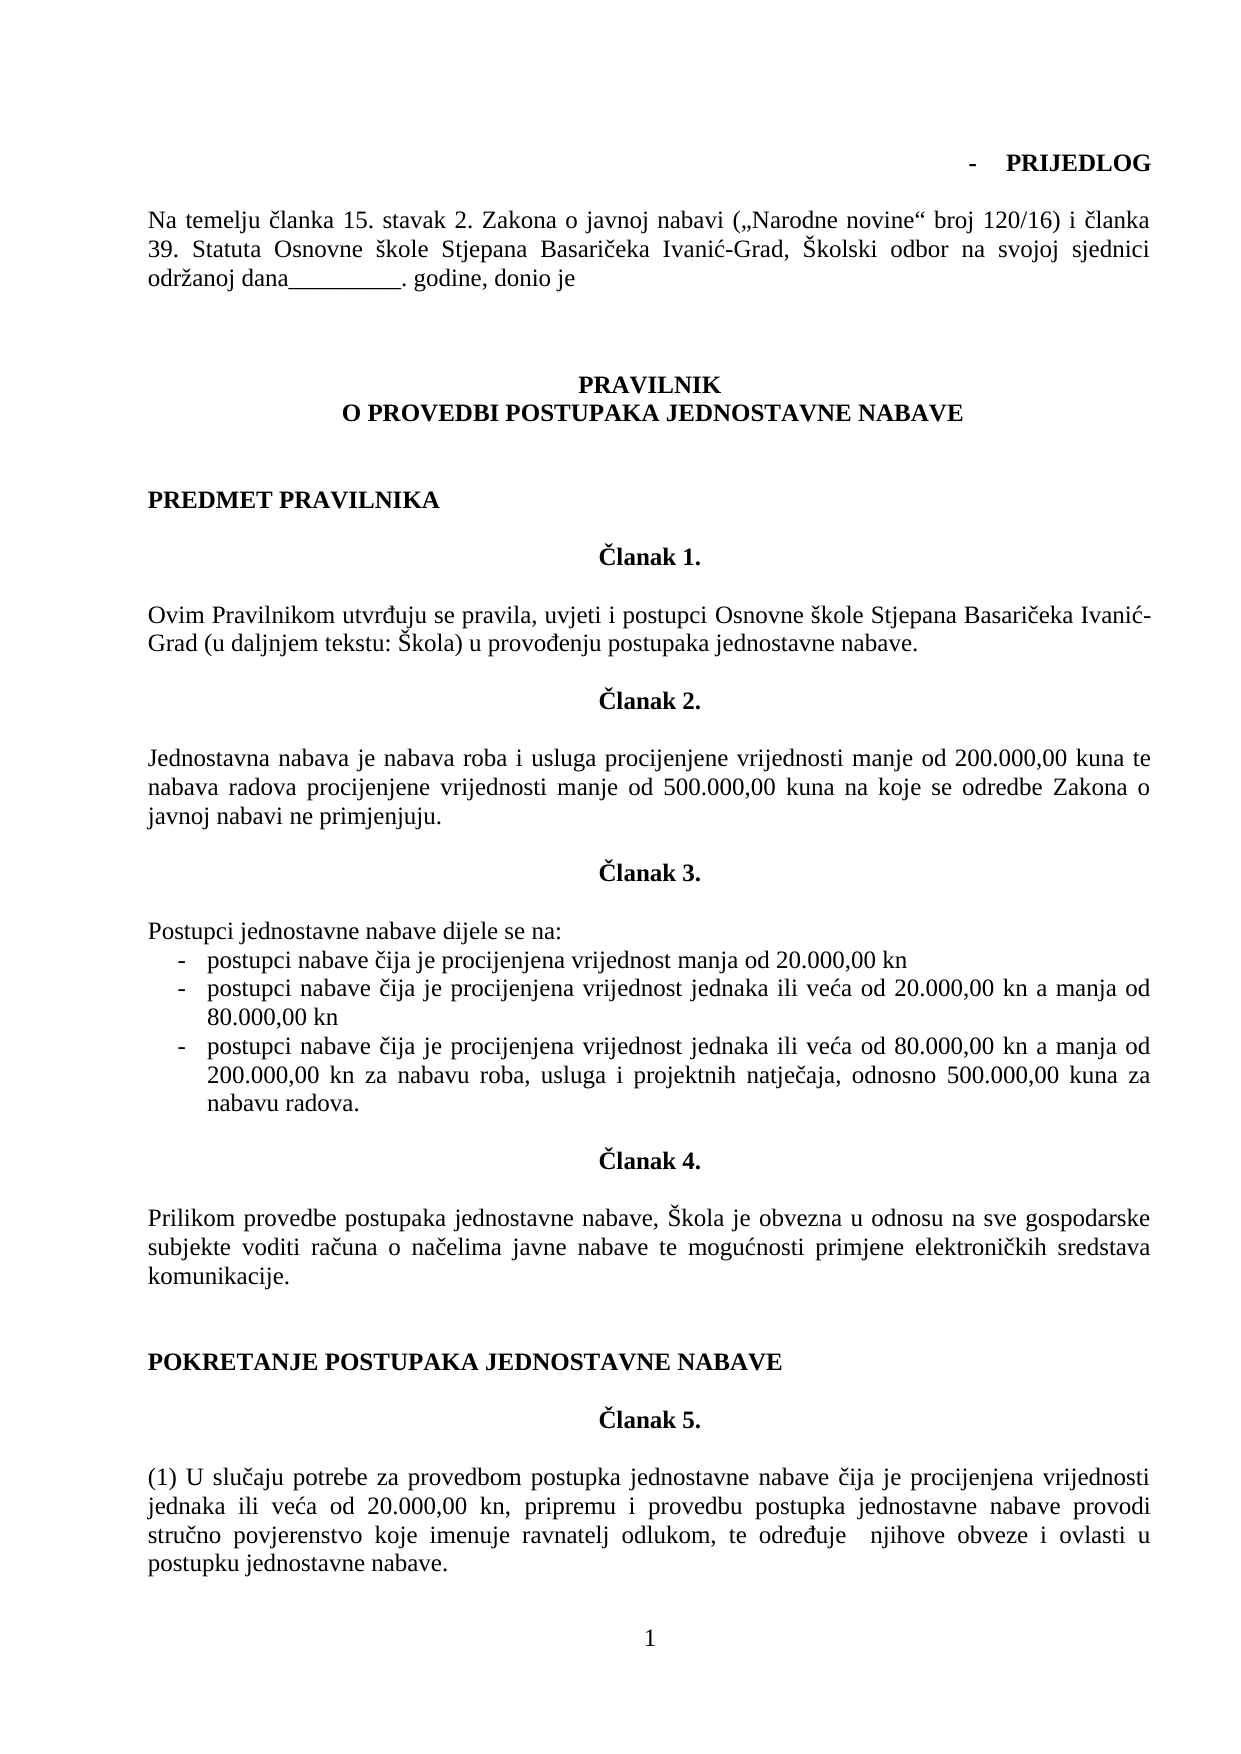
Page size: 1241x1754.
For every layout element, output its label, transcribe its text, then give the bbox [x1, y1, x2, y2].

text (1) U slučaju potrebe za provedbom postupka jednostavne nabave čija je procijenjena vrijednosti jednaka ili veća od 20.000,00 kn, pripremu i provedbu postupka jednostavne nabave provodi stručno povjerenstvo koje imenuje ravnatelj odlukom, te određuje njihove obveze i ovlasti u postupku jednostavne nabave. [148, 1462, 1152, 1577]
text Na temelju članka 15. stavak 2. Zakona o javnoj nabavi („Narodne novine“ broj 120/16) i članka 39. Statuta Osnovne škole Stjepana Basaričeka Ivanić-Grad, Školski odbor na svojoj sjednici održanoj dana_________. godine, donio je [148, 205, 1152, 291]
text Ovim Pravilnikom utvrđuju se pravila, uvjeti i postupci Osnovne škole Stjepana Basaričeka Ivanić-Grad (u daljnjem tekstu: Škola) u provođenju postupaka jednostavne nabave. [148, 600, 1152, 657]
text PREDMET PRAVILNIKA [148, 485, 1152, 513]
list postupci nabave čija je procijenjena vrijednost manja od 20.000,00 kn [177, 945, 1152, 973]
text POKRETANJE POSTUPAKA JEDNOSTAVNE NABAVE [148, 1347, 1152, 1376]
text Članak 4. [148, 1146, 1152, 1175]
text Članak 2. [148, 686, 1152, 715]
text PRAVILNIK [148, 370, 1152, 398]
text O PROVEDBI POSTUPAKA JEDNOSTAVNE NABAVE [148, 398, 1152, 427]
text Članak 3. [148, 858, 1152, 887]
text Članak 5. [148, 1405, 1152, 1433]
text Prilikom provedbe postupaka jednostavne nabave, Škola je obvezna u odnosu na sve gospodarske subjekte voditi računa o načelima javne nabave te mogućnosti primjene elektroničkih sredstava komunikacije. [148, 1203, 1152, 1290]
list postupci nabave čija je procijenjena vrijednost jednaka ili veća od 80.000,00 kn a manja od 200.000,00 kn za nabavu roba, usluga i projektnih natječaja, odnosno 500.000,00 kuna za nabavu radova. [177, 1031, 1152, 1117]
text Jednostavna nabava je nabava roba i usluga procijenjene vrijednosti manje od 200.000,00 kuna te nabava radova procijenjene vrijednosti manje od 500.000,00 kuna na koje se odredbe Zakona o javnoj nabavi ne primjenjuju. [148, 743, 1152, 830]
list PRIJEDLOG [185, 148, 1152, 176]
list postupci nabave čija je procijenjena vrijednost jednaka ili veća od 20.000,00 kn a manja od 80.000,00 kn [177, 973, 1152, 1031]
text Članak 1. [148, 542, 1152, 571]
text Postupci jednostavne nabave dijele se na: [148, 916, 1152, 945]
